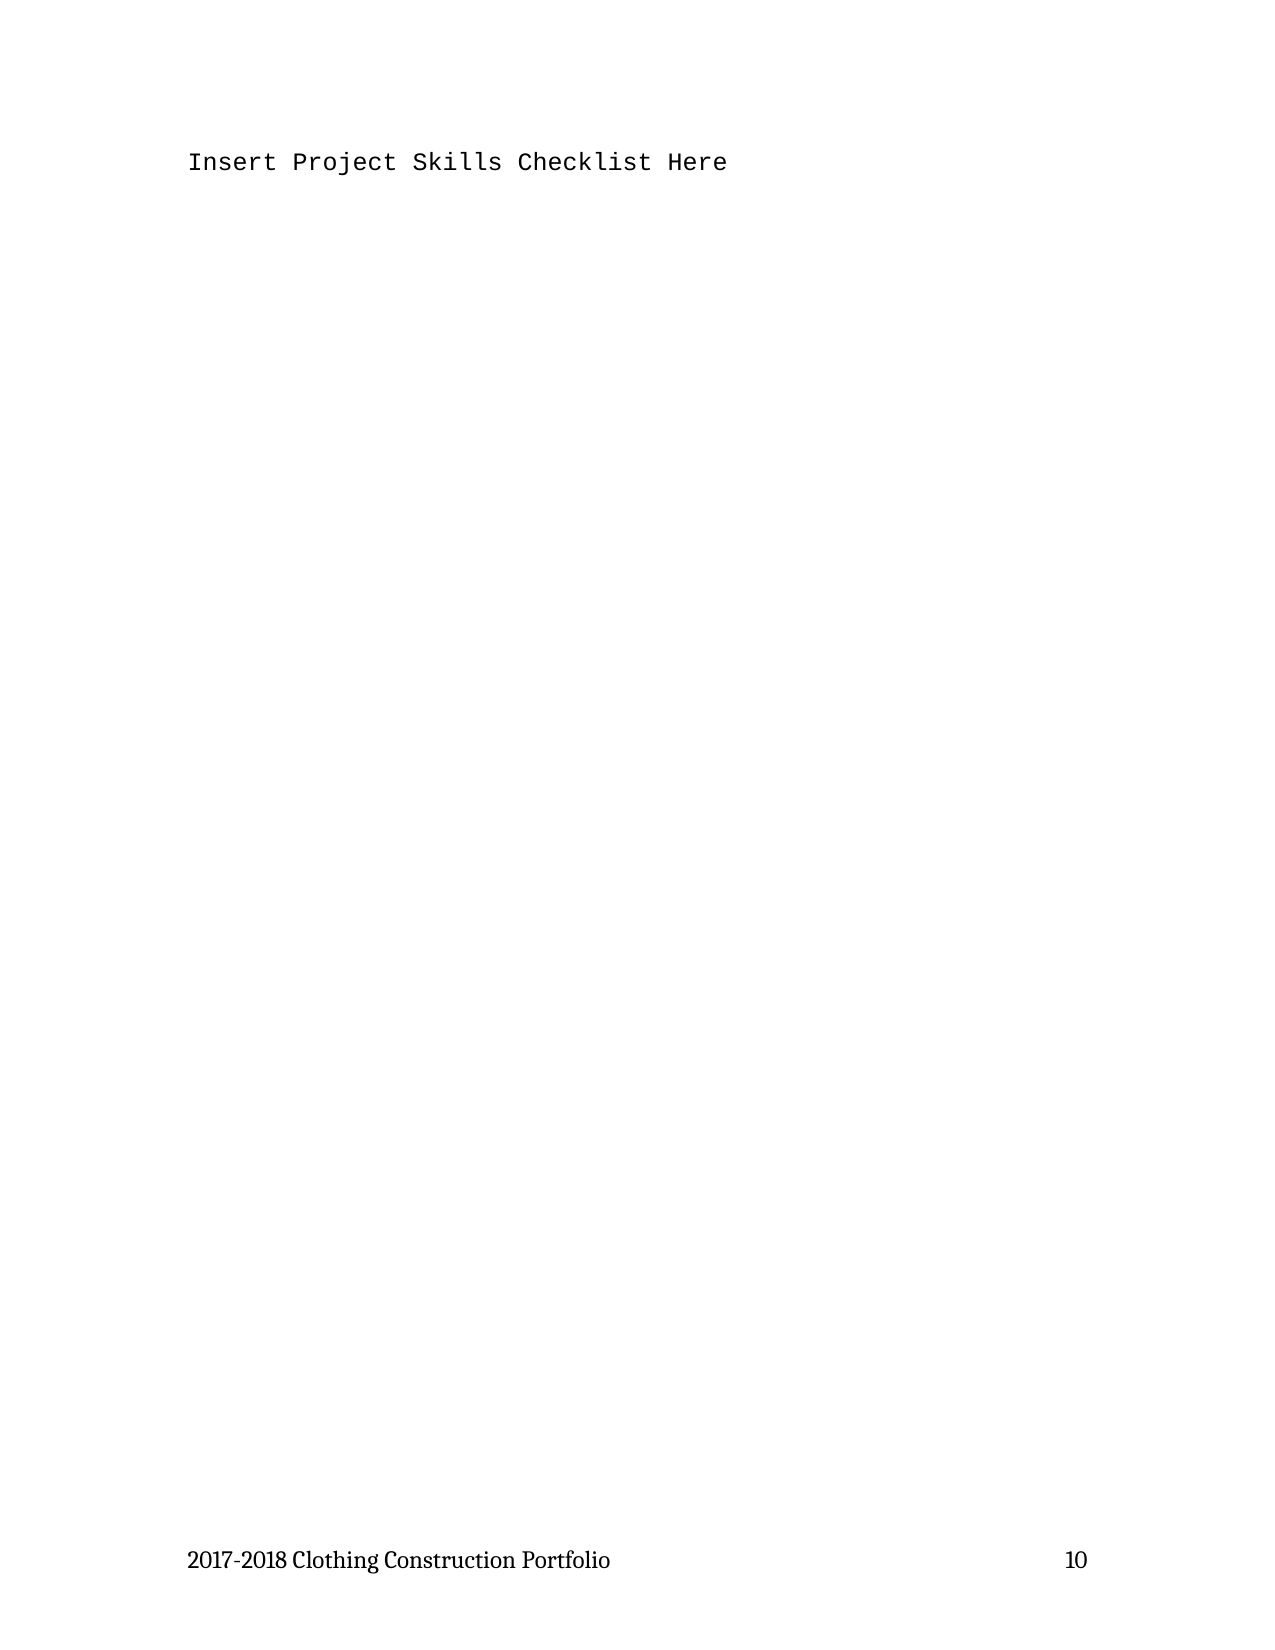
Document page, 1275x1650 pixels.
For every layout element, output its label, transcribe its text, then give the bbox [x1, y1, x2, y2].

text Insert Project Skills Checklist Here [187, 150, 1087, 178]
